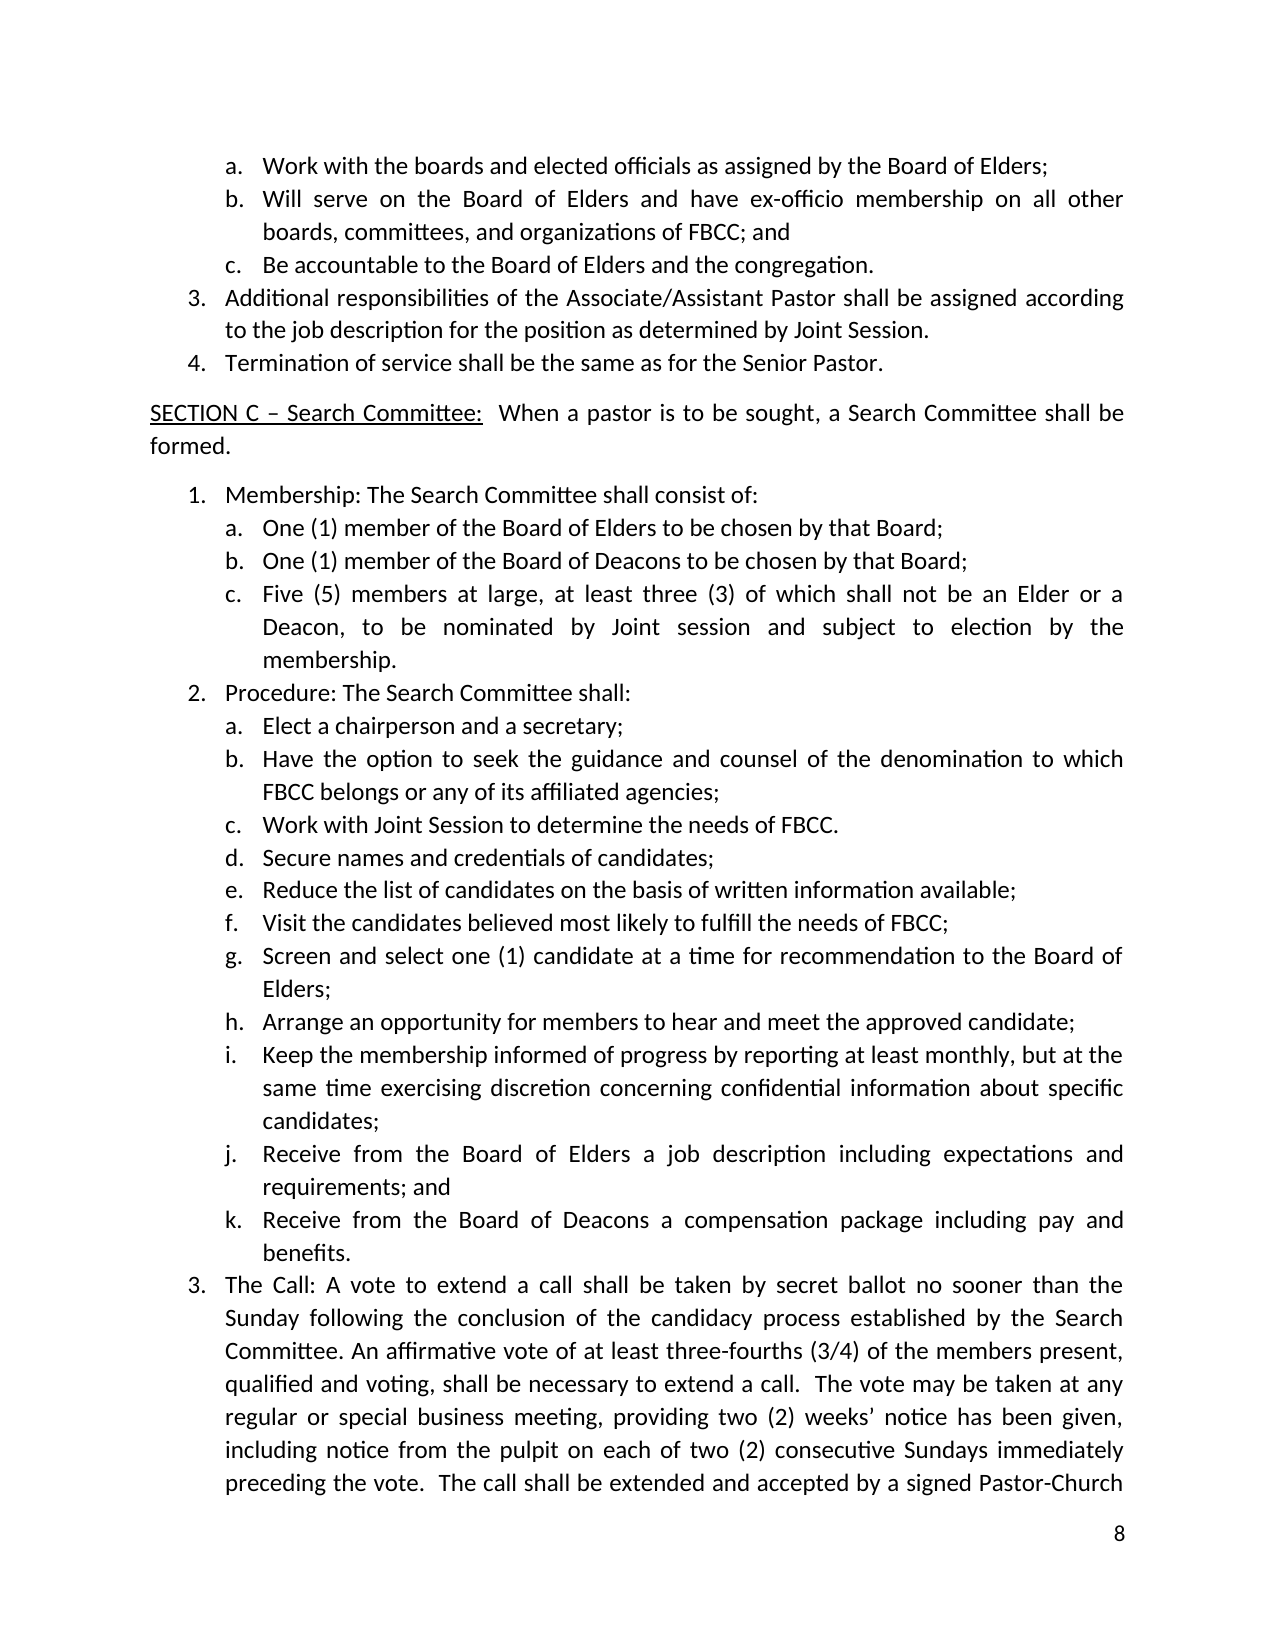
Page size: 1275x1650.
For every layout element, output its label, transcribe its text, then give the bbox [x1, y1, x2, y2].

list Additional responsibilities of the Associate/Assistant Pastor shall be assigned according to the job description for the position as determined by Joint Session. [187, 282, 1125, 345]
list Will serve on the Board of Elders and have ex-officio membership on all other boards, committees, and organizations of FBCC; and [225, 183, 1125, 246]
list Have the option to seek the guidance and counsel of the denomination to which FBCC belongs or any of its affiliated agencies; [225, 743, 1125, 806]
list Procedure: The Search Committee shall: [187, 677, 1125, 708]
list Work with the boards and elected officials as assigned by the Board of Elders; [225, 150, 1125, 181]
list Termination of service shall be the same as for the Senior Pastor. [187, 347, 1125, 378]
list One (1) member of the Board of Deacons to be chosen by that Board; [225, 545, 1125, 576]
list Membership: The Search Committee shall consist of: [187, 479, 1125, 510]
list Screen and select one (1) candidate at a time for recommendation to the Board of Elders; [225, 940, 1125, 1004]
list Be accountable to the Board of Elders and the congregation. [225, 249, 1125, 279]
list Visit the candidates believed most likely to fulfill the needs of FBCC; [225, 907, 1125, 938]
list Reduce the list of candidates on the basis of written information available; [225, 874, 1125, 905]
list Secure names and credentials of candidates; [225, 842, 1125, 872]
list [187, 1269, 1125, 1498]
list Arrange an opportunity for members to hear and meet the approved candidate; [225, 1006, 1125, 1037]
list Elect a chairperson and a secretary; [225, 710, 1125, 741]
list Keep the membership informed of progress by reporting at least monthly, but at the same time exercising discretion concerning confidential information about specific candidates; [225, 1039, 1125, 1136]
text SECTION C – Search Committee: When a pastor is to be sought, a Search Committee shall be formed. [150, 397, 1125, 461]
list One (1) member of the Board of Elders to be chosen by that Board; [225, 512, 1125, 543]
list Receive from the Board of Elders a job description including expectations and requirements; and [225, 1138, 1125, 1201]
list Receive from the Board of Deacons a compensation package including pay and benefits. [225, 1204, 1125, 1267]
list Five (5) members at large, at least three (3) of which shall not be an Elder or a Deacon, to be nominated by Joint session and subject to election by the membership. [225, 578, 1125, 675]
list Work with Joint Session to determine the needs of FBCC. [225, 809, 1125, 839]
